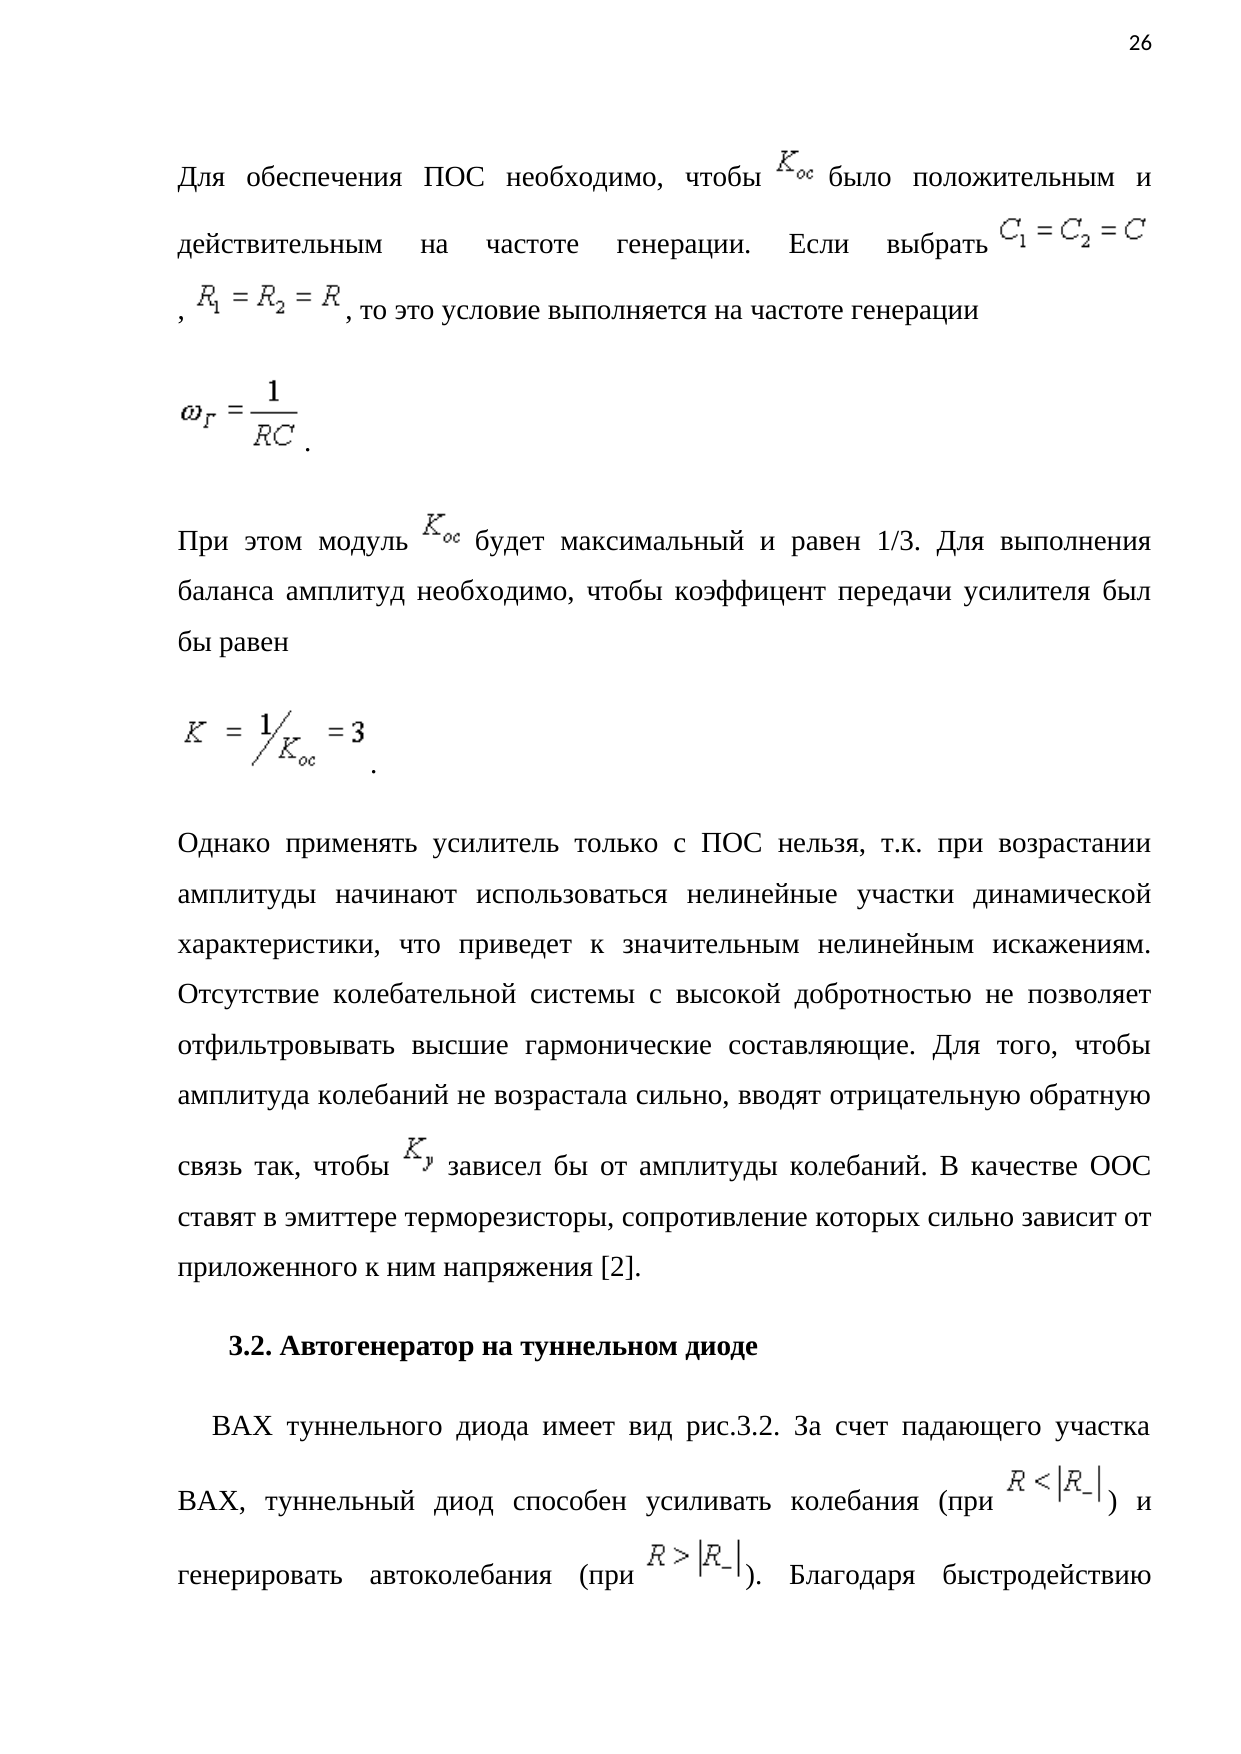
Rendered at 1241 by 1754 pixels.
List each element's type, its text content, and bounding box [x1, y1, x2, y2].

text . [177, 703, 1152, 779]
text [177, 1408, 1152, 1591]
picture [177, 703, 370, 774]
picture [415, 503, 468, 551]
picture [396, 1127, 440, 1176]
picture [641, 1533, 746, 1585]
text 3.2. Автогенератор на туннельном диоде [177, 1328, 1152, 1362]
text При этом модуль будет максимальный и равен 1/3. Для выполнения баланса амплитуд необходимо, чтобы коэффицент передачи усилителя был бы равен [177, 504, 1152, 657]
text Однако применять усилитель только с ПОС нельзя, т.к. при возрастании амплитуды начинают использоваться нелинейные участки динамической характеристики, что приведет к значительным нелинейным искажениям. Отсутствие колебательной системы с высокой добротностью не позволяет отфильтровывать высшие гармонические составляющие. Для того, чтобы амплитуда колебаний не возрастала сильно, вводят отрицательную обратную связь так, чтобы зависел бы от амплитуды колебаний. В качестве ООС ставят в эмиттере терморезисторы, сопротивление которых сильно зависит от приложенного к ним напряжения [2]. [177, 826, 1152, 1283]
picture [996, 209, 1152, 254]
picture [1001, 1458, 1108, 1510]
text Для обеспечения ПОС необходимо, чтобы было положительным и действительным на частоте генерации. Если выбрать , , то это условие выполняется на частоте генерации [177, 140, 1152, 326]
text . [177, 372, 1152, 458]
picture [769, 140, 821, 187]
picture [191, 276, 345, 320]
picture [177, 371, 304, 452]
